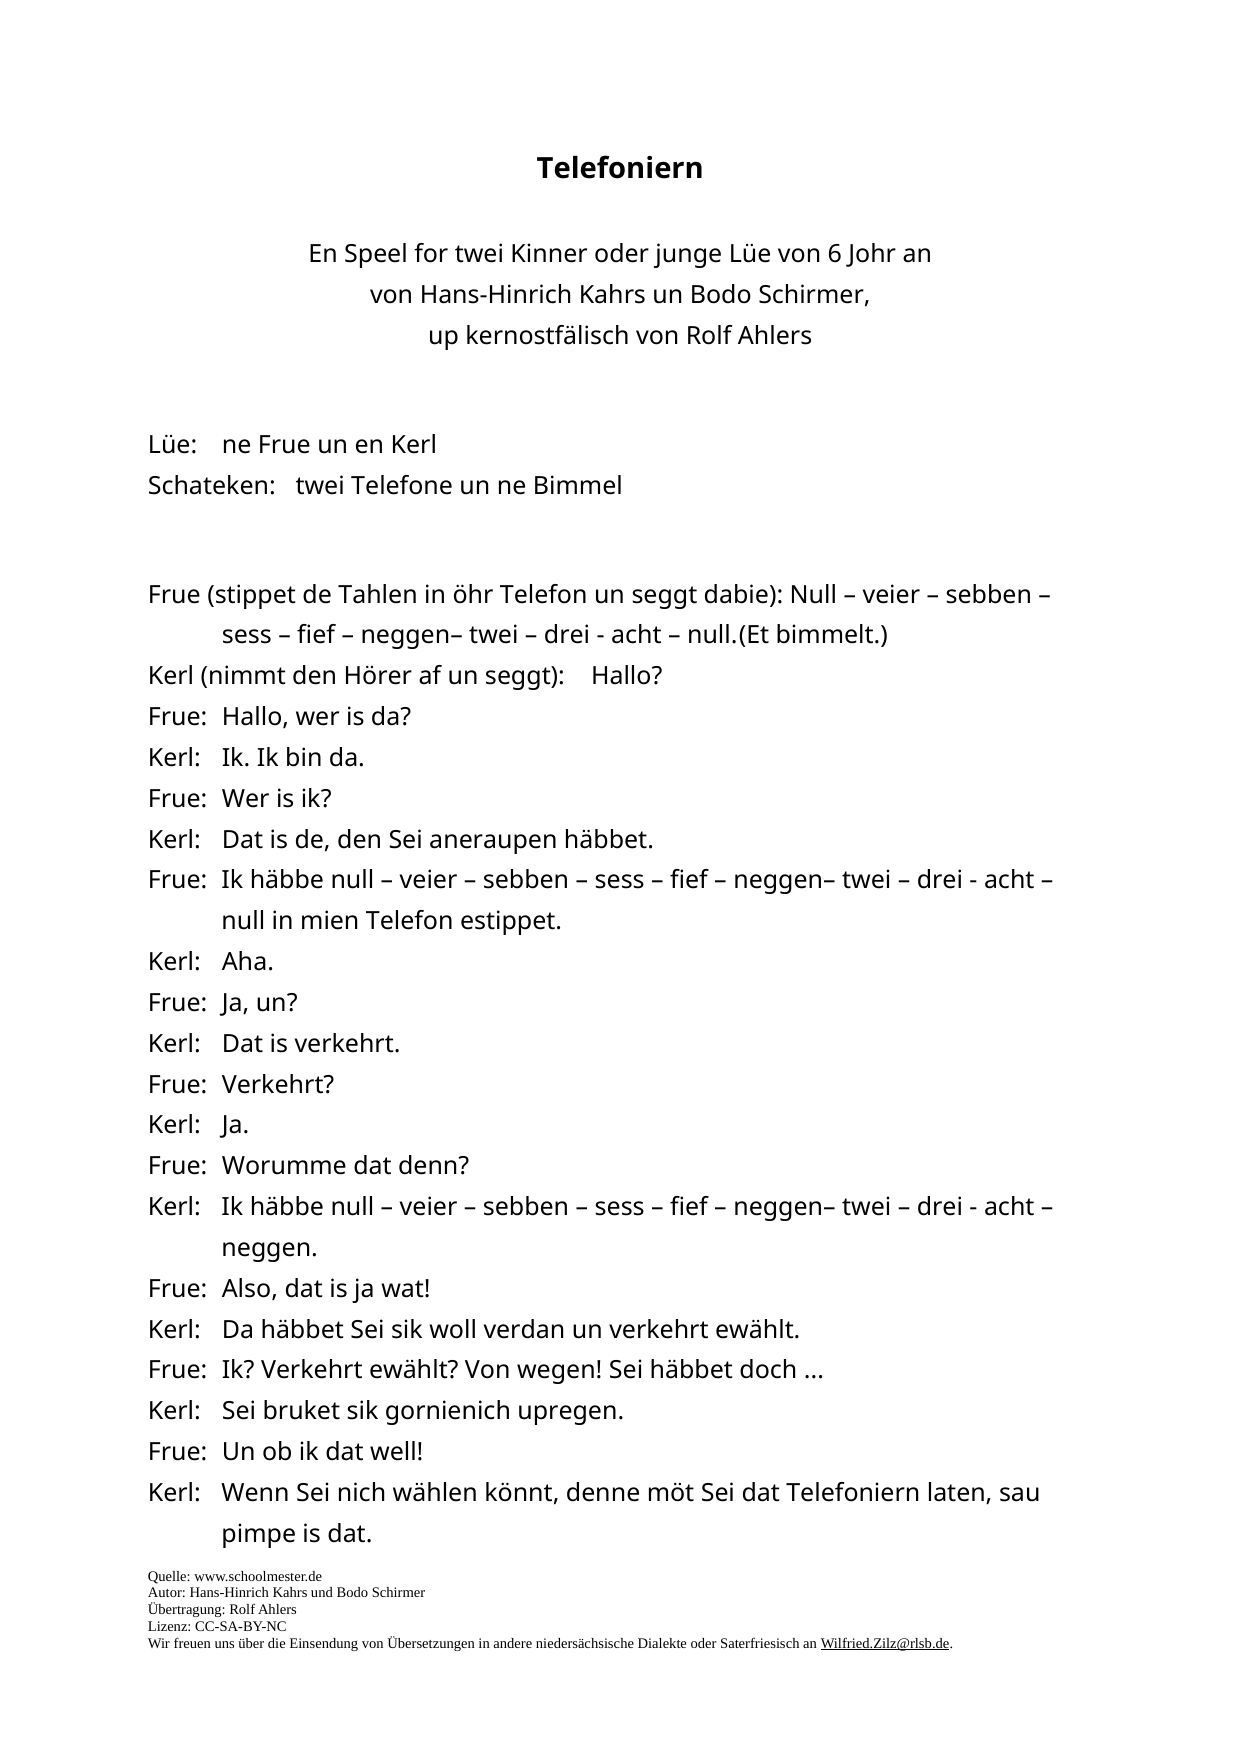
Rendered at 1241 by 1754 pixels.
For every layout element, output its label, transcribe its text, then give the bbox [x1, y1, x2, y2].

text Frue: Worumme dat denn? [148, 1148, 1092, 1182]
text Kerl: Da häbbet Sei sik woll verdan un verkehrt ewählt. [148, 1311, 1092, 1345]
text Kerl (nimmt den Hörer af un seggt): Hallo? [148, 658, 1092, 692]
text Kerl: Ik. Ik bin da. [148, 740, 1092, 774]
text Frue: Ik häbbe null – veier – sebben – sess – fief – neggen– twei – drei - acht – null in mien Telefon estippet. [148, 862, 1092, 937]
text En Speel for twei Kinner oder junge Lüe von 6 Johr an [148, 236, 1092, 270]
text Frue: Wer is ik? [148, 781, 1092, 814]
text Frue: Ja, un? [148, 985, 1092, 1019]
text Kerl: Sei bruket sik gornienich upregen. [148, 1393, 1092, 1427]
text Kerl: Dat is de, den Sei aneraupen häbbet. [148, 821, 1092, 855]
text up kernostfälisch von Rolf Ahlers [148, 318, 1092, 352]
text Kerl: Aha. [148, 944, 1092, 978]
text Kerl: Ik häbbe null – veier – sebben – sess – fief – neggen– twei – drei - acht – neggen. [148, 1189, 1092, 1264]
text Frue: Un ob ik dat well! [148, 1434, 1092, 1468]
text von Hans-Hinrich Kahrs un Bodo Schirmer, [148, 277, 1092, 311]
title Telefoniern [148, 148, 1092, 187]
text Kerl: Ja. [148, 1107, 1092, 1141]
text Kerl: Dat is verkehrt. [148, 1026, 1092, 1059]
text Frue (stippet de Tahlen in öhr Telefon un seggt dabie): Null – veier – sebben – [148, 576, 1092, 610]
text Schateken: twei Telefone un ne Bimmel [148, 467, 1092, 502]
text sess – fief – neggen– twei – drei - acht – null. (Et bimmelt.) [148, 617, 1092, 651]
text Kerl: Wenn Sei nich wählen könnt, denne möt Sei dat Telefoniern laten, sau pimpe is dat. [148, 1475, 1092, 1549]
text Frue: Ik? Verkehrt ewählt? Von wegen! Sei häbbet doch ... [148, 1352, 1092, 1386]
text Lüe: ne Frue un en Kerl [148, 427, 1092, 461]
text Frue: Hallo, wer is da? [148, 699, 1092, 733]
text Frue: Also, dat is ja wat! [148, 1271, 1092, 1304]
text Frue: Verkehrt? [148, 1066, 1092, 1100]
